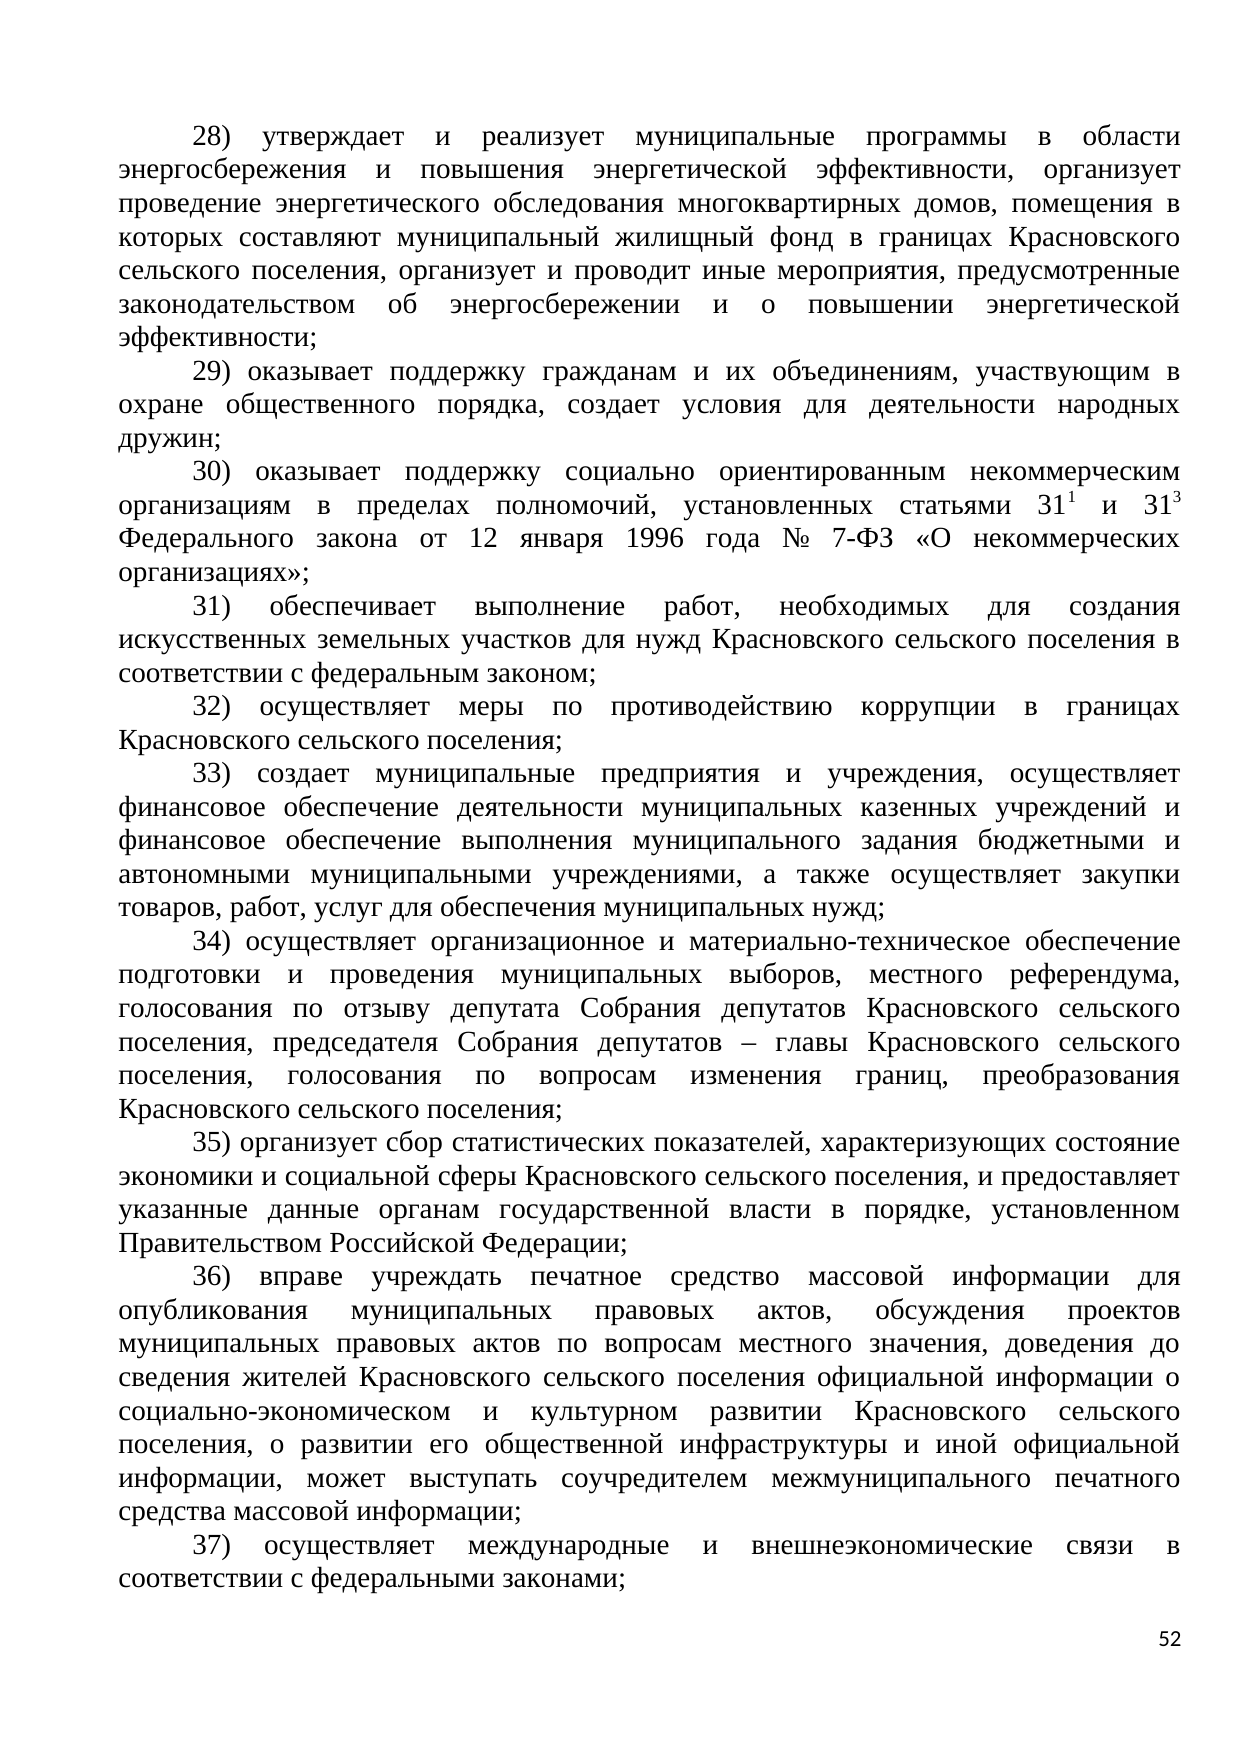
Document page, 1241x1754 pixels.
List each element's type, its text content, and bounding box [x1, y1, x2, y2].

text 34) осуществляет организационное и материально-техническое обеспечение подготовки и проведения муниципальных выборов, местного референдума, голосования по отзыву депутата Собрания депутатов Красновского сельского поселения, председателя Собрания депутатов – главы Красновского сельского поселения, голосования по вопросам изменения границ, преобразования Красновского сельского поселения; [118, 923, 1181, 1124]
text 35) организует сбор статистических показателей, характеризующих состояние экономики и социальной сферы Красновского сельского поселения, и предоставляет указанные данные органам государственной власти в порядке, установленном Правительством Российской Федерации; [118, 1124, 1181, 1258]
text 33) создает муниципальные предприятия и учреждения, осуществляет финансовое обеспечение деятельности муниципальных казенных учреждений и финансовое обеспечение выполнения муниципального задания бюджетными и автономными муниципальными учреждениями, а также осуществляет закупки товаров, работ, услуг для обеспечения муниципальных нужд; [118, 755, 1181, 923]
text 30) оказывает поддержку социально ориентированным некоммерческим организациям в пределах полномочий, установленных статьями 311 и 313 Федерального закона от 12 января 1996 года № 7-ФЗ «О некоммерческих организациях»; [118, 453, 1181, 588]
text 28) утверждает и реализует муниципальные программы в области энергосбережения и повышения энергетической эффективности, организует проведение энергетического обследования многоквартирных домов, помещения в которых составляют муниципальный жилищный фонд в границах Красновского сельского поселения, организует и проводит иные мероприятия, предусмотренные законодательством об энергосбережении и о повышении энергетической эффективности; [118, 118, 1181, 353]
text 32) осуществляет меры по противодействию коррупции в границах Красновского сельского поселения; [118, 688, 1181, 755]
text 37) осуществляет международные и внешнеэкономические связи в соответствии с федеральными законами; [118, 1527, 1181, 1594]
text 29) оказывает поддержку гражданам и их объединениям, участвующим в охране общественного порядка, создает условия для деятельности народных дружин; [118, 353, 1181, 453]
text 36) вправе учреждать печатное средство массовой информации для опубликования муниципальных правовых актов, обсуждения проектов муниципальных правовых актов по вопросам местного значения, доведения до сведения жителей Красновского сельского поселения официальной информации о социально-экономическом и культурном развитии Красновского сельского поселения, о развитии его общественной инфраструктуры и иной официальной информации, может выступать соучредителем межмуниципального печатного средства массовой информации; [118, 1258, 1181, 1527]
text 31) обеспечивает выполнение работ, необходимых для создания искусственных земельных участков для нужд Красновского сельского поселения в соответствии с федеральным законом; [118, 588, 1181, 688]
